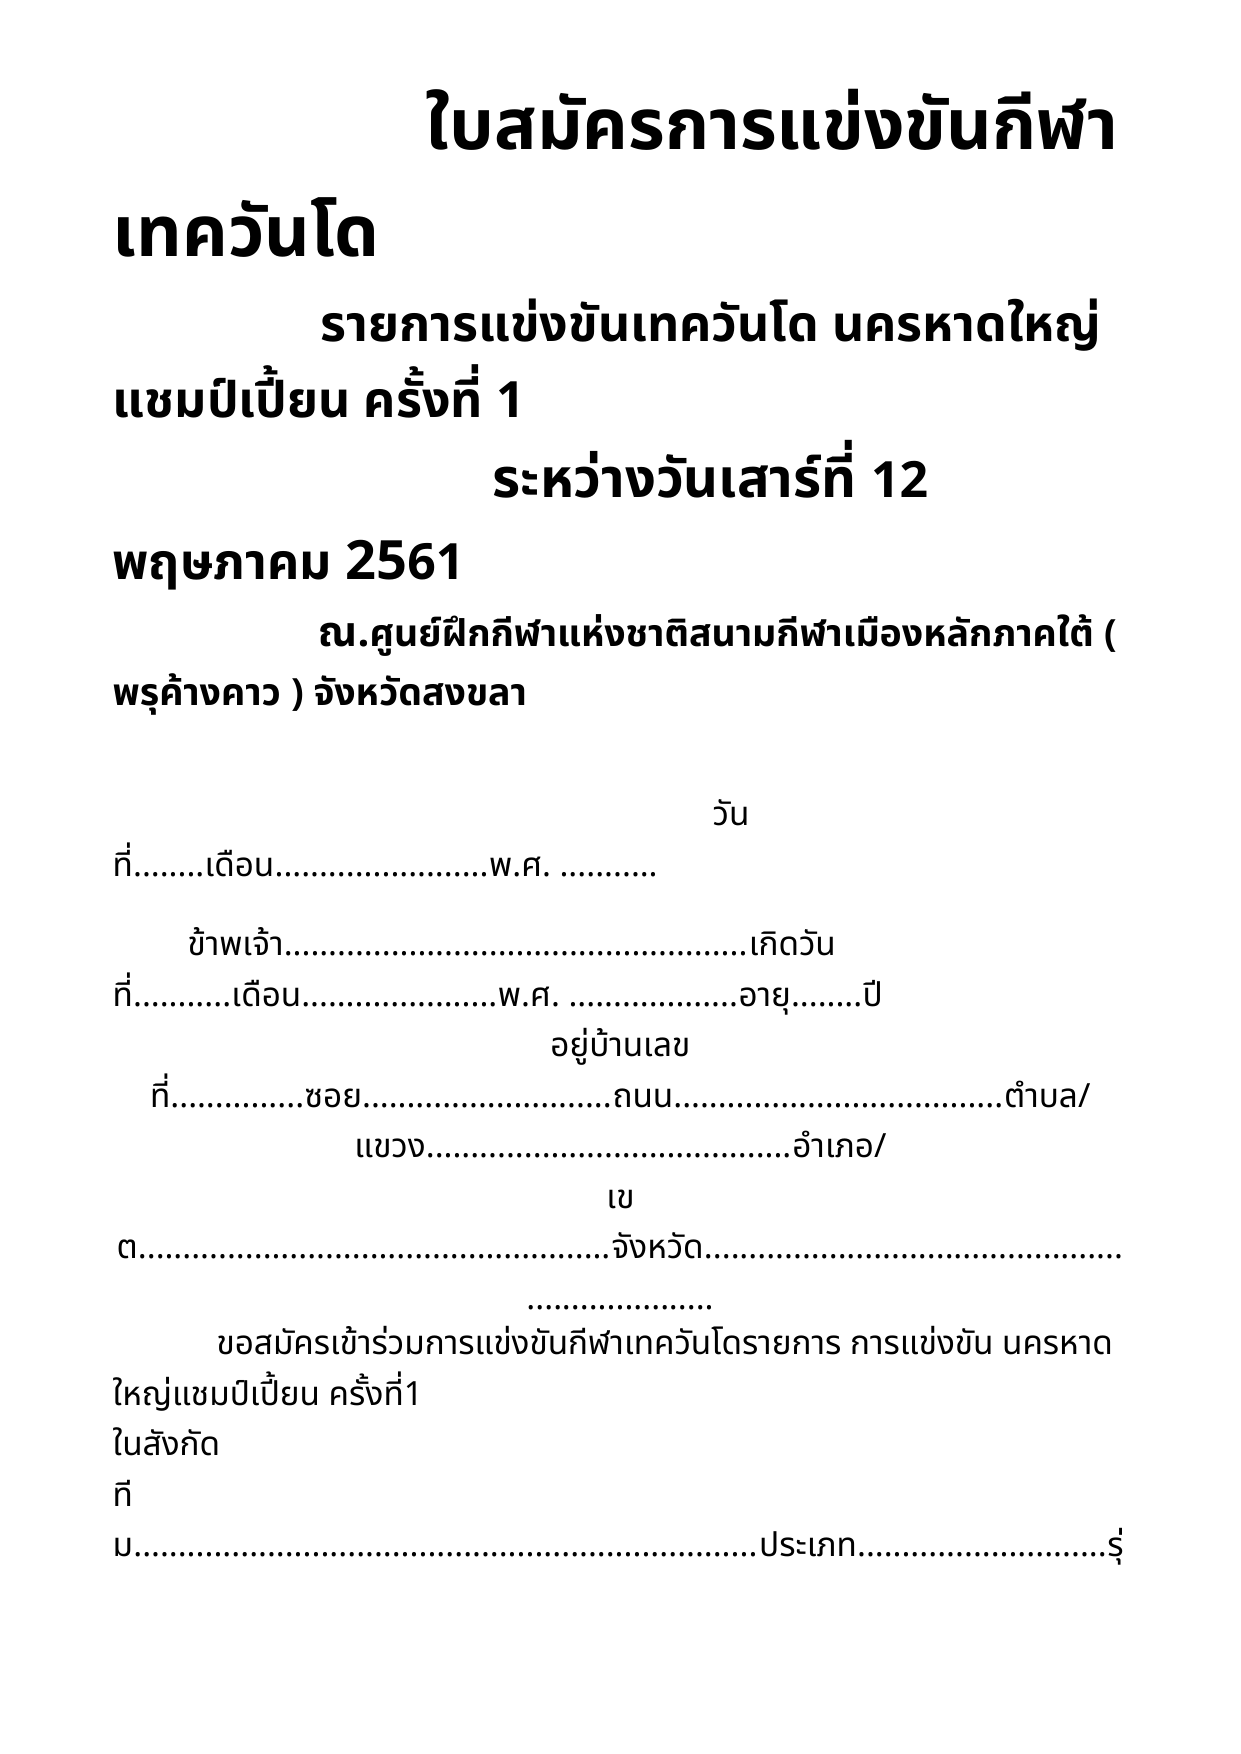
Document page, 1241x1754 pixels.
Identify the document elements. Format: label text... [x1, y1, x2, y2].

text วันที่........เดือน........................พ.ศ. ........... [112, 790, 1128, 891]
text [112, 1420, 1128, 1572]
text ใบสมัครการแข่งขันกีฬาเทควันโด [112, 74, 1128, 288]
text รายการแข่งขันเทควันโด นครหาดใหญ่ แชมป์เปี้ยน ครั้งที่ 1 [112, 288, 1128, 439]
text ข้าพเจ้า....................................................เกิดวันที่...........เดือน......................พ.ศ. ...................อายุ........ปี [112, 920, 1128, 1021]
text ณ.ศูนย์ฝึกกีฬาแห่งชาติสนามกีฬาเมืองหลักภาคใต้ ( พรุค้างคาว ) จังหวัดสงขลา [112, 602, 1128, 722]
text อยู่บ้านเลขที่...............ซอย............................ถนน.....................................ตำบล/แขวง.........................................อำเภอ/เขต.....................................................จังหวัด.................................................................... [112, 1021, 1128, 1319]
text ระหว่างวันเสาร์ที่ 12 พฤษภาคม 2561 [112, 439, 1128, 602]
text ขอสมัครเข้าร่วมการแข่งขันกีฬาเทควันโดรายการ การแข่งขัน นครหาดใหญ่แชมป์เปี้ยน ครั้งที่1 [112, 1319, 1128, 1420]
